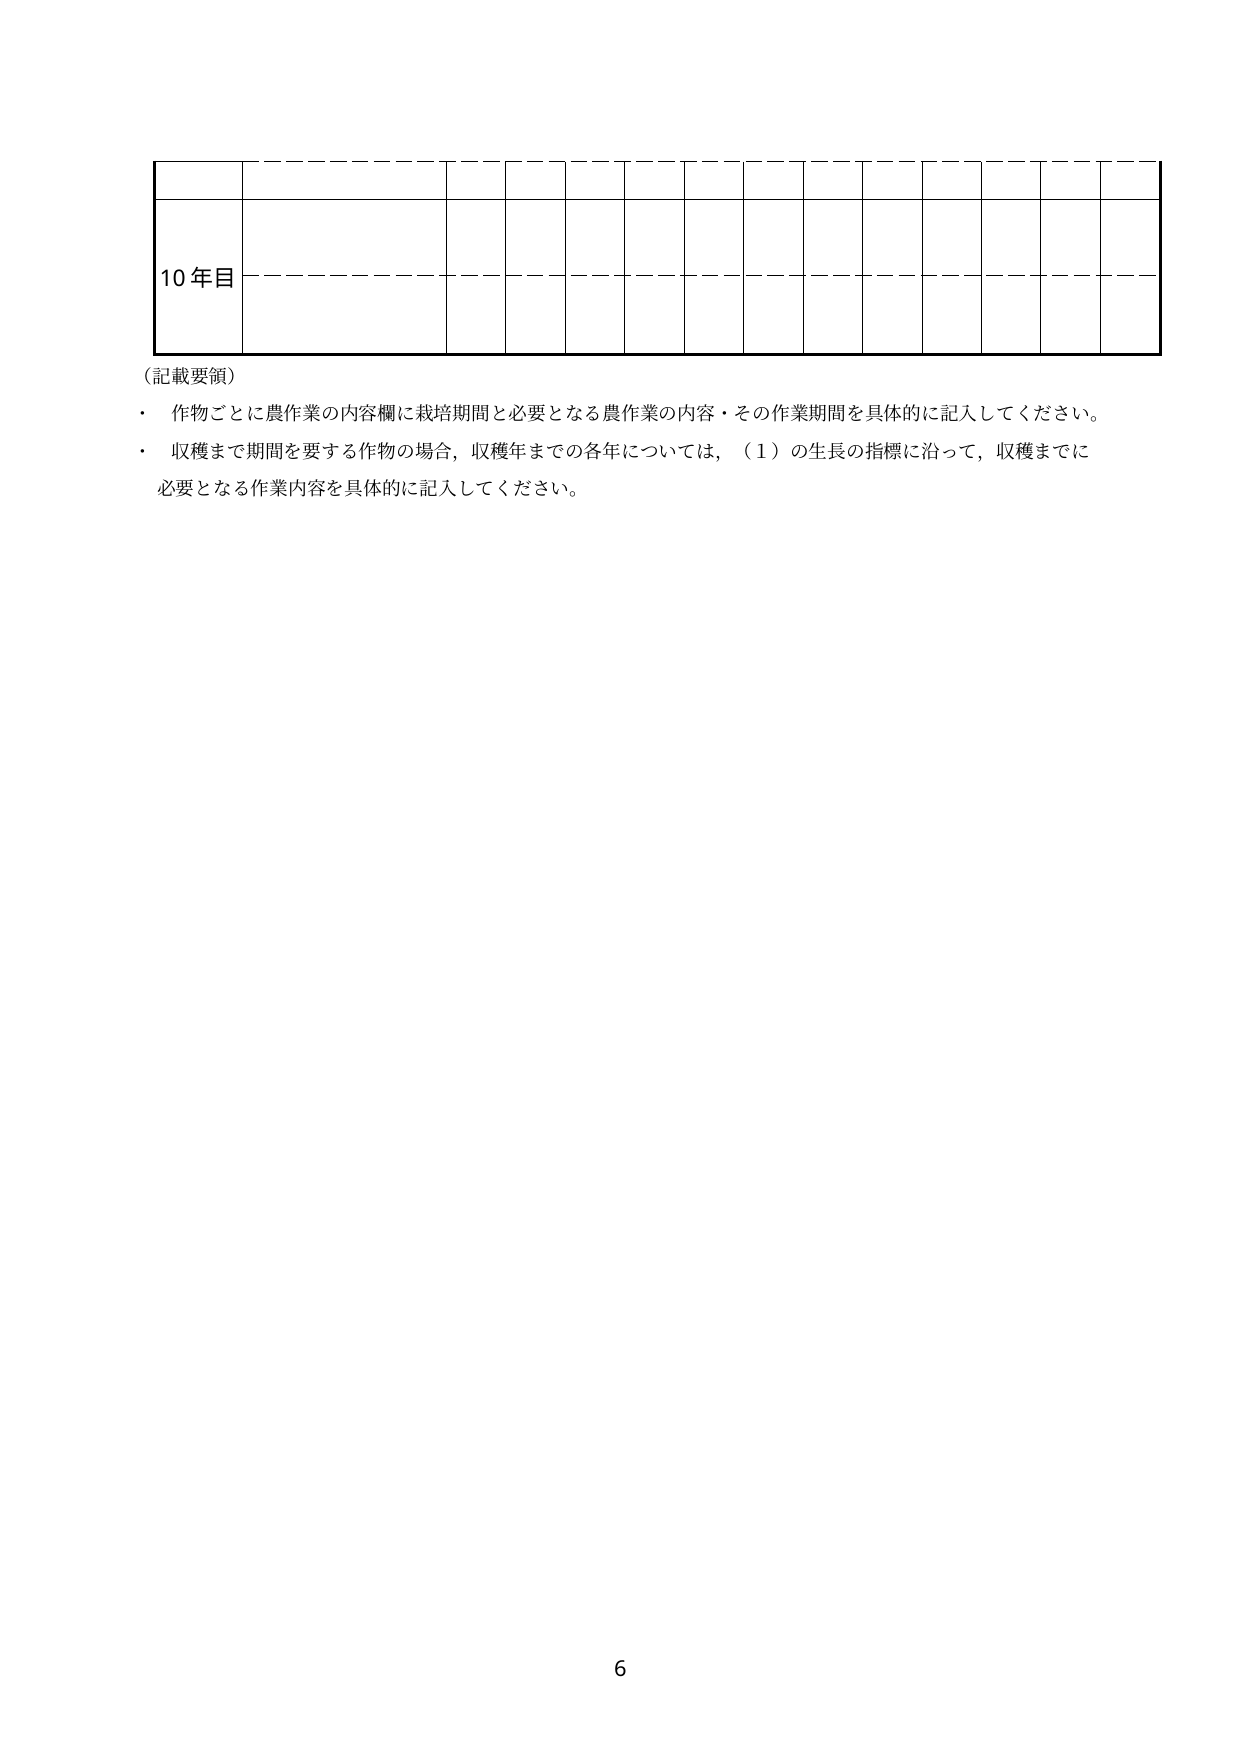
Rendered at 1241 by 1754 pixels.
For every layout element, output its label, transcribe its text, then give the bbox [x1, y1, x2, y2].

table_cell [863, 161, 922, 199]
table_cell [982, 161, 1040, 199]
table_cell [863, 200, 922, 275]
table_cell [923, 275, 981, 353]
text （記載要領） [134, 356, 1092, 394]
table_cell [804, 200, 862, 275]
table_cell [1101, 275, 1159, 353]
table_cell [1101, 161, 1159, 199]
table_cell [685, 161, 743, 199]
table_cell [744, 200, 803, 275]
table_cell [685, 275, 743, 353]
table_cell [625, 161, 684, 199]
table_cell [1041, 275, 1100, 353]
table_cell [1101, 200, 1159, 275]
table_cell [923, 200, 981, 275]
table_cell [923, 161, 981, 199]
table_cell [1041, 200, 1100, 275]
table_cell [243, 275, 446, 353]
table_cell [506, 161, 565, 199]
table_cell [566, 200, 624, 275]
text ・ 収穫まで期間を要する作物の場合，収穫年までの各年については，（１）の生長の指標に沿って，収穫までに必要となる作業内容を具体的に記入してください。 [134, 431, 1092, 506]
table_cell [1041, 161, 1100, 199]
table_cell [863, 275, 922, 353]
table_cell [744, 161, 803, 199]
table_cell [447, 275, 505, 353]
table_cell [506, 200, 565, 275]
table_cell [744, 275, 803, 353]
table_cell [243, 161, 446, 199]
table_cell [566, 275, 624, 353]
table_cell [447, 200, 505, 275]
table_cell [982, 275, 1040, 353]
table_cell [506, 275, 565, 353]
table_cell 10年目 [156, 200, 242, 353]
text ・ 作物ごとに農作業の内容欄に栽培期間と必要となる農作業の内容・その作業期間を具体的に記入してください。 [134, 394, 1092, 431]
table_cell [804, 161, 862, 199]
table_cell [566, 161, 624, 199]
table_cell [447, 161, 505, 199]
table_cell [625, 275, 684, 353]
table_cell [982, 200, 1040, 275]
table_cell [804, 275, 862, 353]
table_cell [243, 200, 446, 275]
table_cell [625, 200, 684, 275]
table_cell [685, 200, 743, 275]
